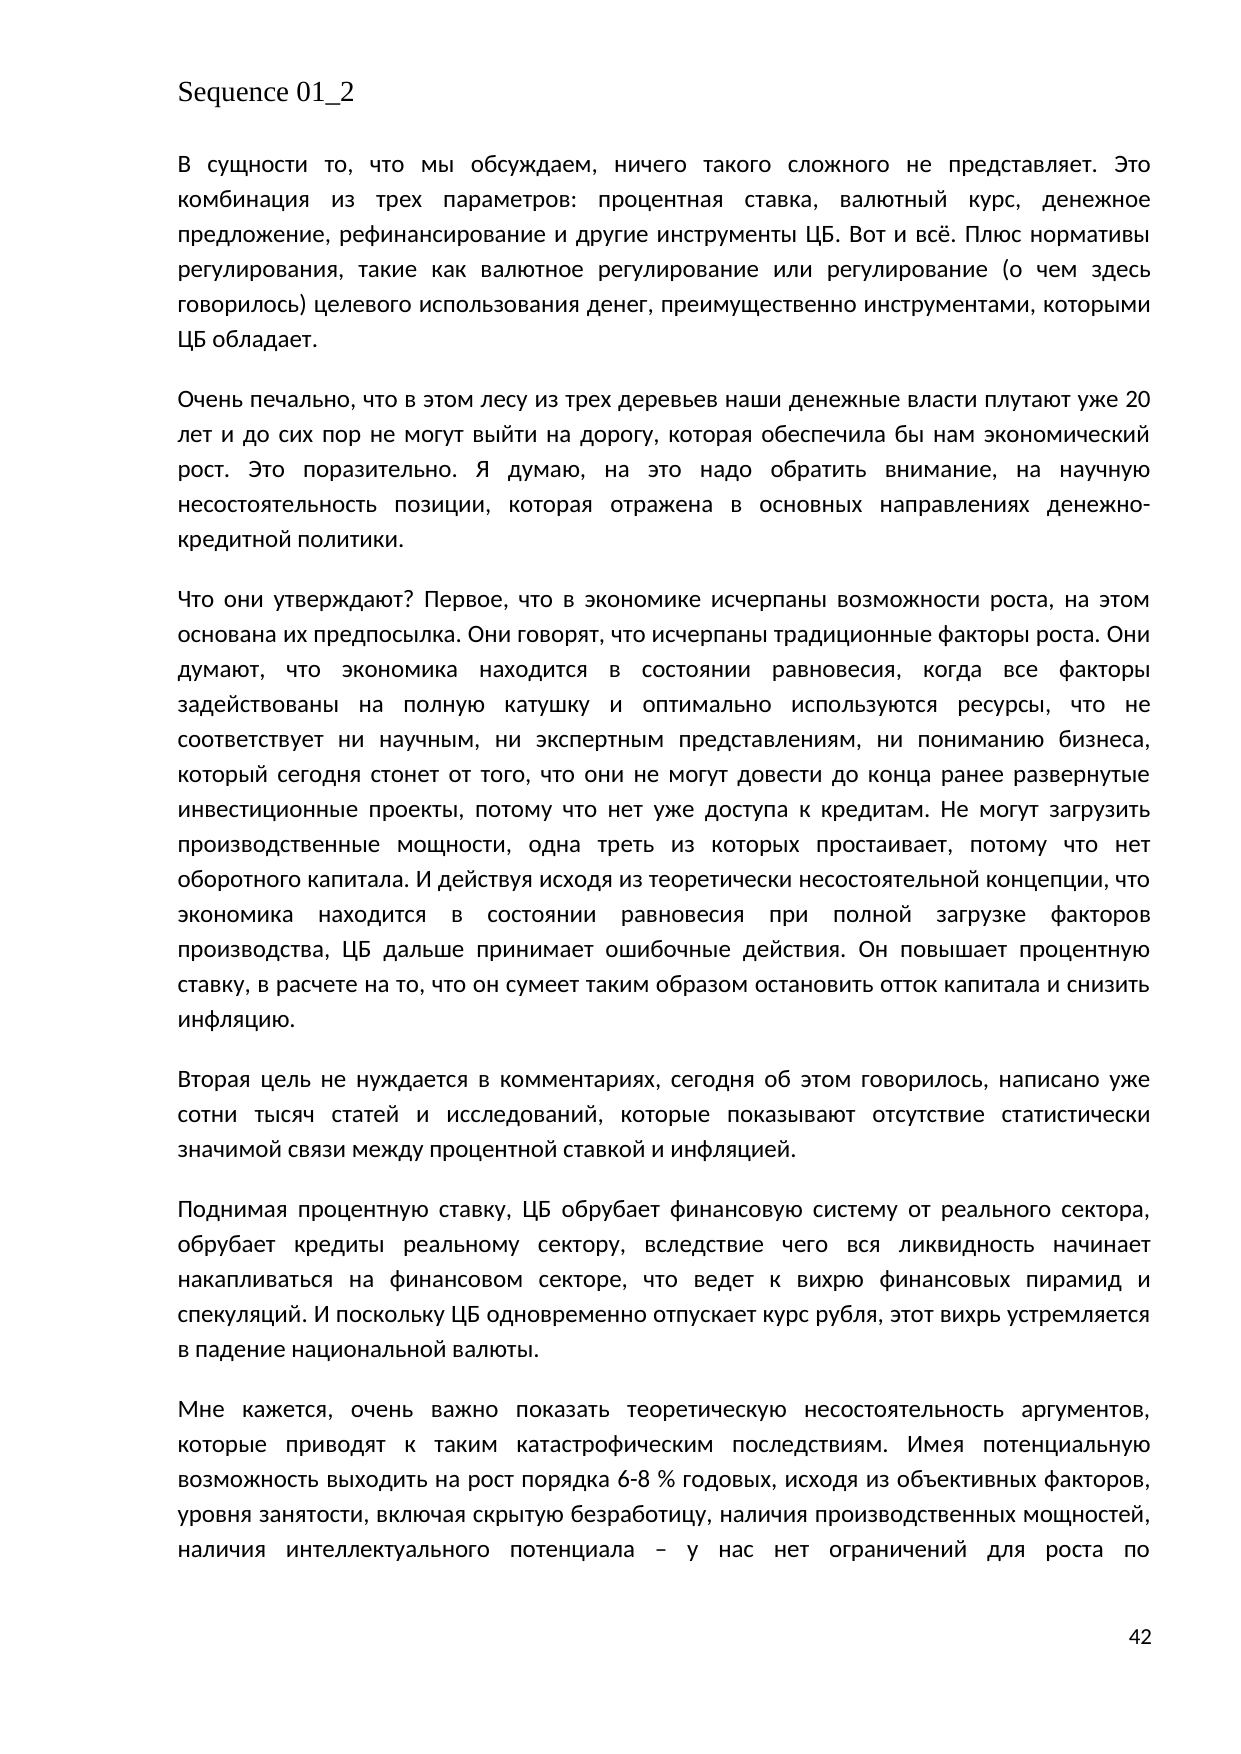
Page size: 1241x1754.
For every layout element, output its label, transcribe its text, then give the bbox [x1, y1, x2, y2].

text Вторая цель не нуждается в комментариях, сегодня об этом говорилось, написано уже сотни тысяч статей и исследований, которые показывают отсутствие статистически значимой связи между процентной ставкой и инфляцией. [177, 1063, 1152, 1163]
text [177, 1393, 1152, 1563]
text В сущности то, что мы обсуждаем, ничего такого сложного не представляет. Это комбинация из трех параметров: процентная ставка, валютный курс, денежное предложение, рефинансирование и другие инструменты ЦБ. Вот и всё. Плюс нормативы регулирования, такие как валютное регулирование или регулирование (о чем здесь говорилось) целевого использования денег, преимущественно инструментами, которыми ЦБ обладает. [177, 148, 1152, 353]
text Поднимая процентную ставку, ЦБ обрубает финансовую систему от реального сектора, обрубает кредиты реальному сектору, вследствие чего вся ликвидность начинает накапливаться на финансовом секторе, что ведет к вихрю финансовых пирамид и спекуляций. И поскольку ЦБ одновременно отпускает курс рубля, этот вихрь устремляется в падение национальной валюты. [177, 1193, 1152, 1363]
text Очень печально, что в этом лесу из трех деревьев наши денежные власти плутают уже 20 лет и до сих пор не могут выйти на дорогу, которая обеспечила бы нам экономический рост. Это поразительно. Я думаю, на это надо обратить внимание, на научную несостоятельность позиции, которая отражена в основных направлениях денежно-кредитной политики. [177, 383, 1152, 553]
text Что они утверждают? Первое, что в экономике исчерпаны возможности роста, на этом основана их предпосылка. Они говорят, что исчерпаны традиционные факторы роста. Они думают, что экономика находится в состоянии равновесия, когда все факторы задействованы на полную катушку и оптимально используются ресурсы, что не соответствует ни научным, ни экспертным представлениям, ни пониманию бизнеса, который сегодня стонет от того, что они не могут довести до конца ранее развернутые инвестиционные проекты, потому что нет уже доступа к кредитам. Не могут загрузить производственные мощности, одна треть из которых простаивает, потому что нет оборотного капитала. И действуя исходя из теоретически несостоятельной концепции, что экономика находится в состоянии равновесия при полной загрузке факторов производства, ЦБ дальше принимает ошибочные действия. Он повышает процентную ставку, в расчете на то, что он сумеет таким образом остановить отток капитала и снизить инфляцию. [177, 583, 1152, 1033]
